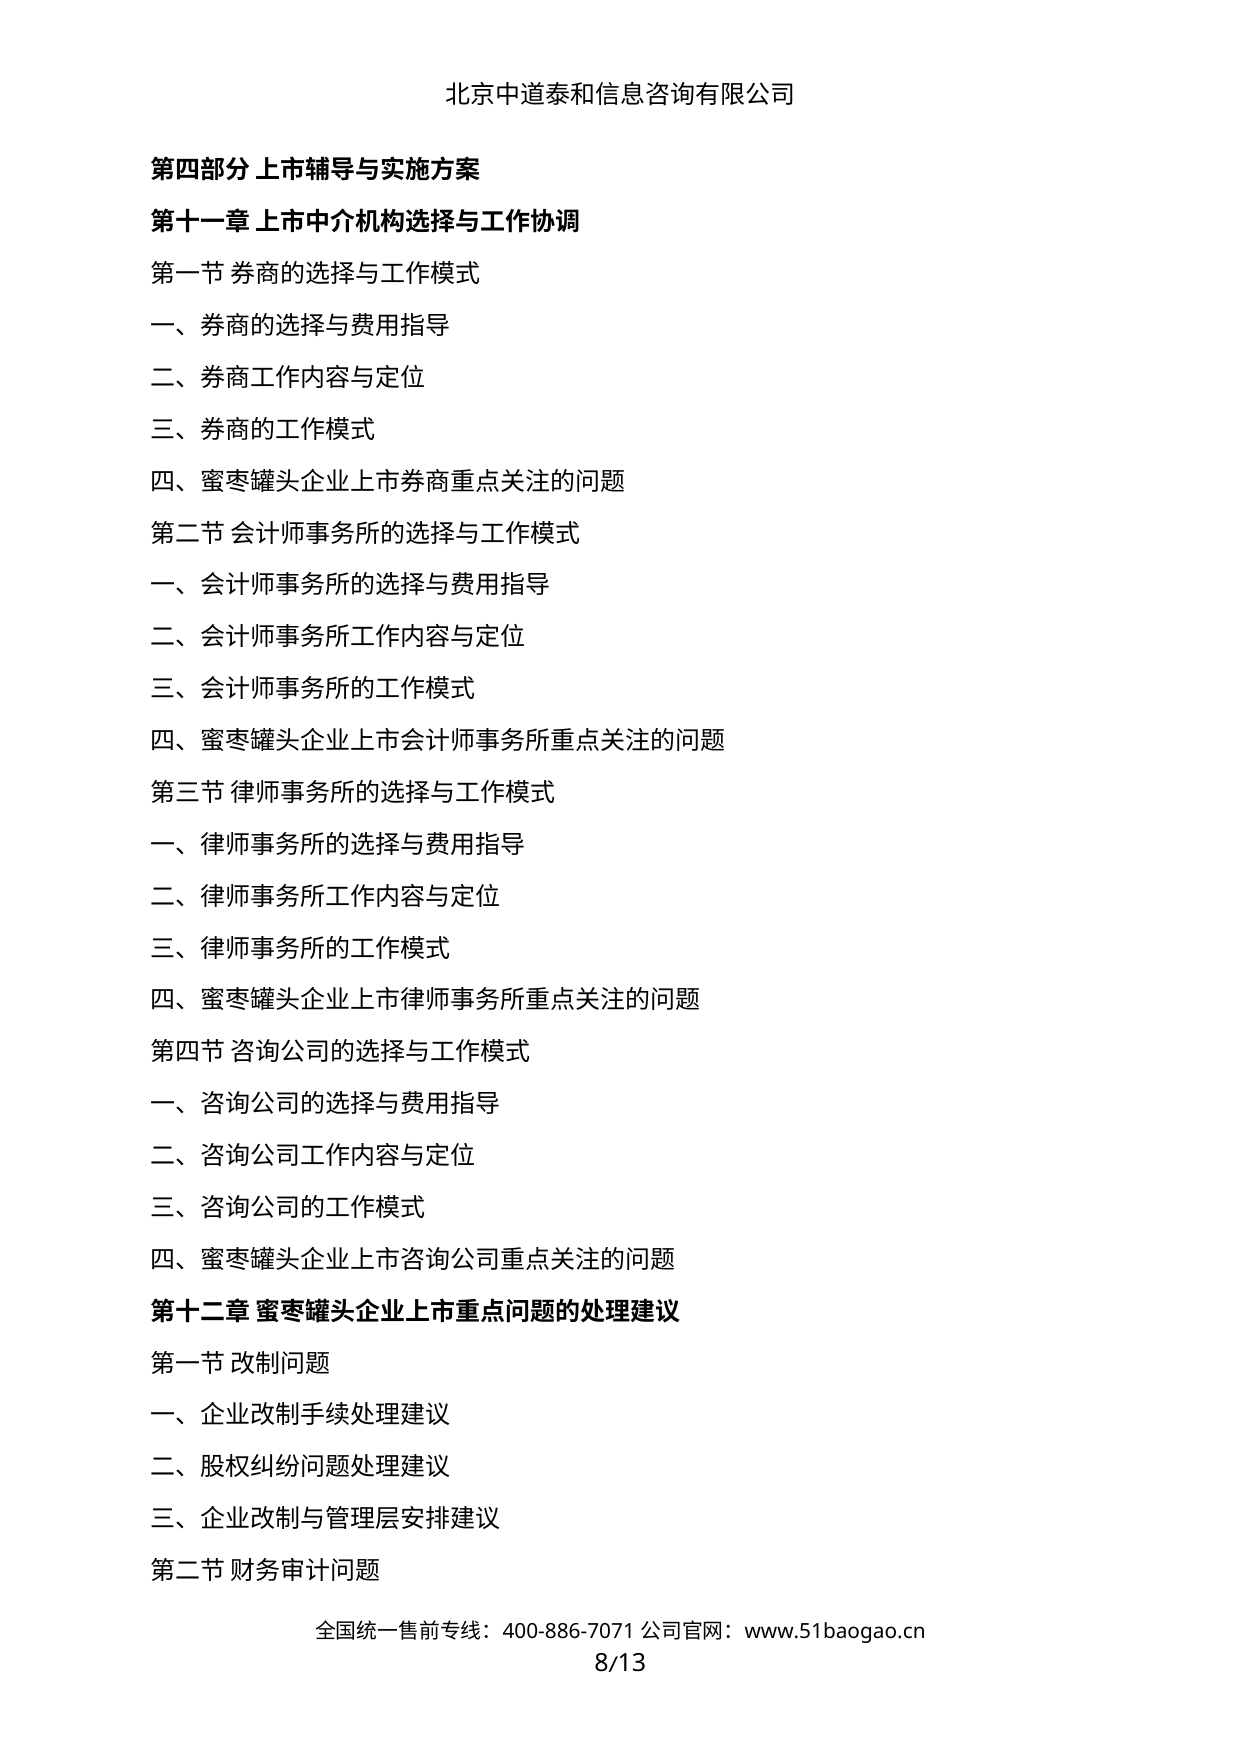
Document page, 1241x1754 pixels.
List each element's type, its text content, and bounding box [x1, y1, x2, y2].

text 第三节 律师事务所的选择与工作模式 [150, 772, 1090, 809]
text 一、咨询公司的选择与费用指导 [150, 1084, 1090, 1120]
text 二、券商工作内容与定位 [150, 357, 1090, 394]
text 第一节 改制问题 [150, 1343, 1090, 1379]
text 三、企业改制与管理层安排建议 [150, 1499, 1090, 1535]
text 四、蜜枣罐头企业上市券商重点关注的问题 [150, 461, 1090, 497]
text 一、律师事务所的选择与费用指导 [150, 824, 1090, 861]
text 第四部分 上市辅导与实施方案 [150, 150, 1090, 186]
text 四、蜜枣罐头企业上市会计师事务所重点关注的问题 [150, 721, 1090, 757]
text 二、股权纠纷问题处理建议 [150, 1447, 1090, 1483]
text 一、券商的选择与费用指导 [150, 306, 1090, 342]
text 三、律师事务所的工作模式 [150, 928, 1090, 964]
text 第二节 会计师事务所的选择与工作模式 [150, 513, 1090, 549]
text 第一节 券商的选择与工作模式 [150, 254, 1090, 290]
text 三、券商的工作模式 [150, 409, 1090, 446]
text 第十一章 上市中介机构选择与工作协调 [150, 202, 1090, 238]
text 三、会计师事务所的工作模式 [150, 669, 1090, 705]
text 二、会计师事务所工作内容与定位 [150, 617, 1090, 653]
text 二、律师事务所工作内容与定位 [150, 876, 1090, 912]
text 第十二章 蜜枣罐头企业上市重点问题的处理建议 [150, 1291, 1090, 1327]
text 四、蜜枣罐头企业上市咨询公司重点关注的问题 [150, 1239, 1090, 1276]
text 二、咨询公司工作内容与定位 [150, 1136, 1090, 1172]
text 一、会计师事务所的选择与费用指导 [150, 565, 1090, 601]
text 四、蜜枣罐头企业上市律师事务所重点关注的问题 [150, 980, 1090, 1016]
text 三、咨询公司的工作模式 [150, 1187, 1090, 1224]
text 一、企业改制手续处理建议 [150, 1395, 1090, 1431]
text 第四节 咨询公司的选择与工作模式 [150, 1032, 1090, 1068]
text 第二节 财务审计问题 [150, 1551, 1090, 1587]
